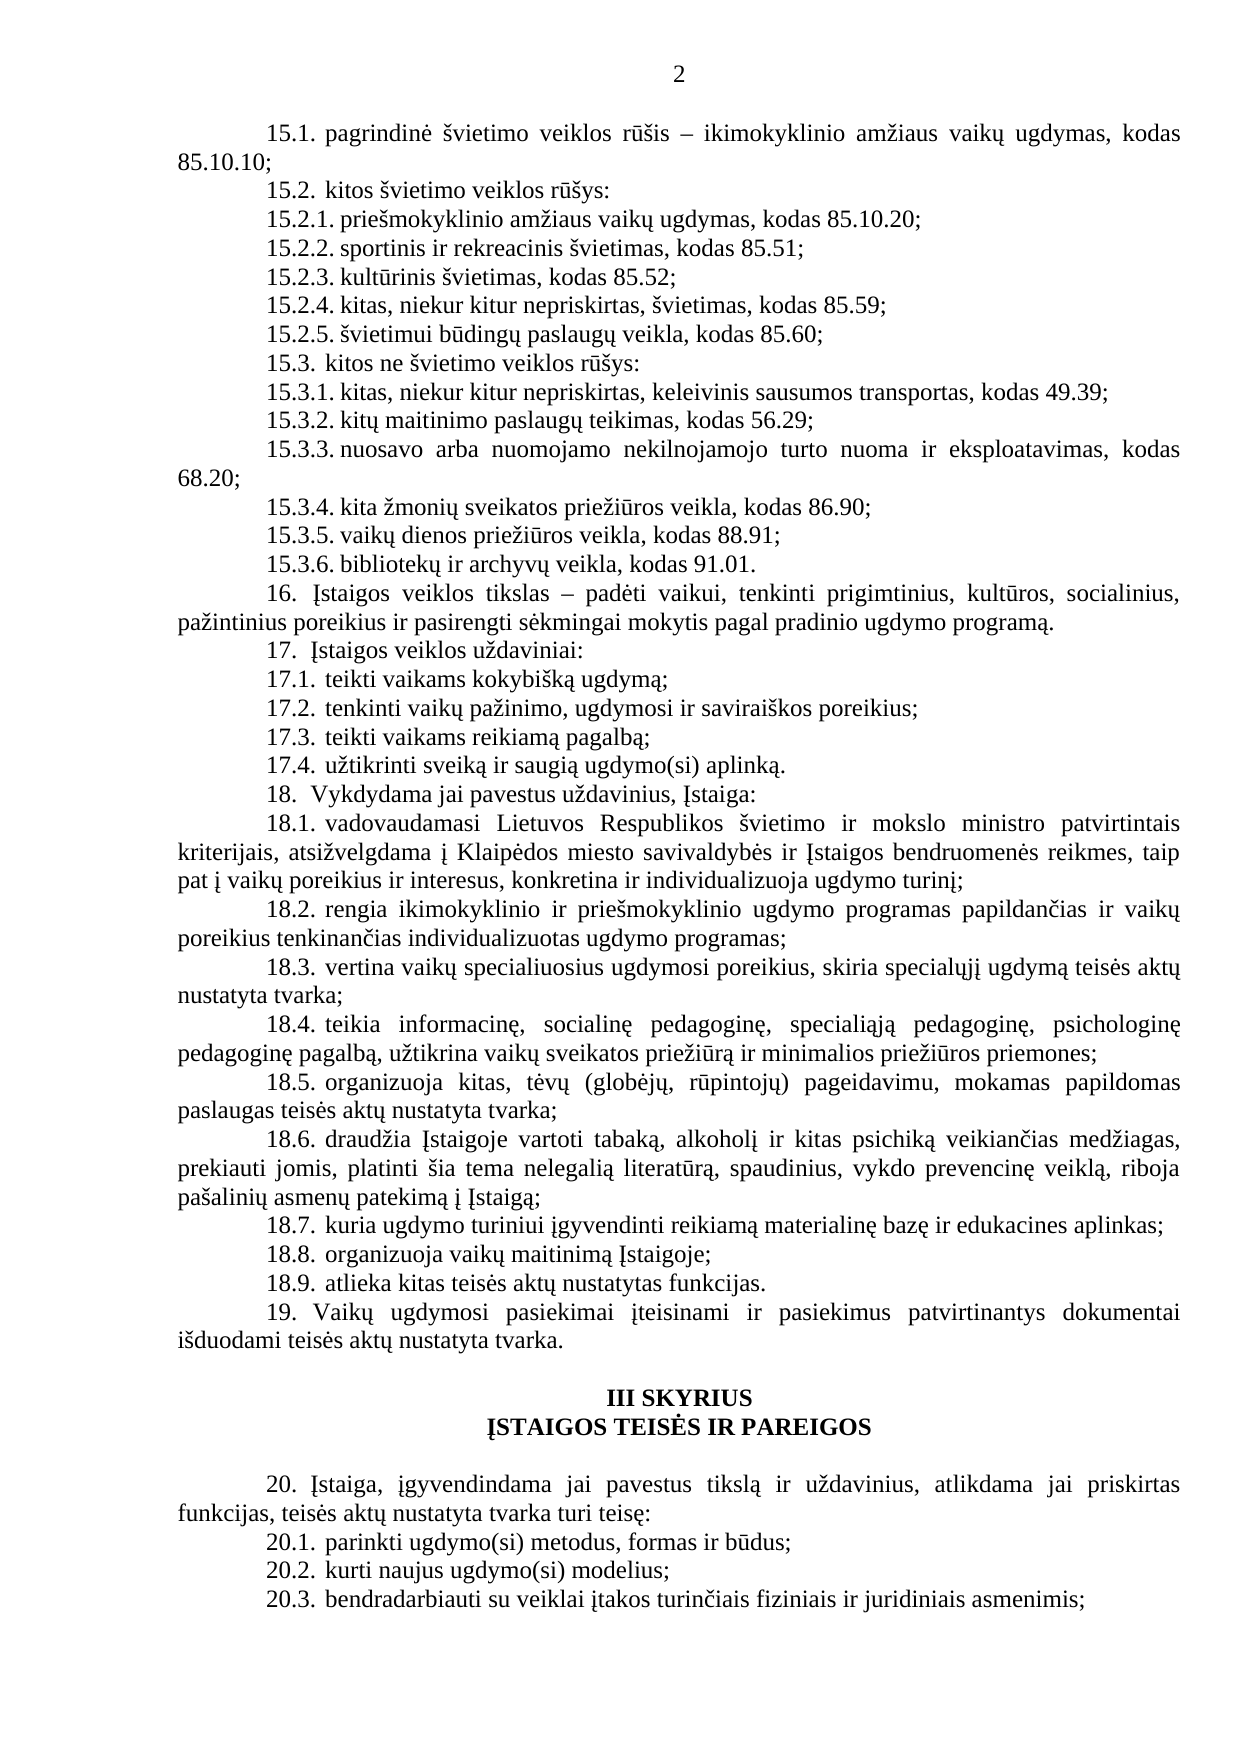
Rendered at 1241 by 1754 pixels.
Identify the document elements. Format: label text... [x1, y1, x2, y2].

list kurti naujus ugdymo(si) modelius; [177, 1556, 1181, 1584]
list kitos švietimo veiklos rūšys: [177, 176, 1181, 204]
list kita žmonių sveikatos priežiūros veikla, kodas 86.90; [177, 492, 1181, 521]
list kitų maitinimo paslaugų teikimas, kodas 56.29; [177, 406, 1181, 434]
list kitas, niekur kitur nepriskirtas, švietimas, kodas 85.59; [177, 291, 1181, 319]
list kitos ne švietimo veiklos rūšys: [177, 348, 1181, 377]
list pagrindinė švietimo veiklos rūšis – ikimokyklinio amžiaus vaikų ugdymas, kodas 85.10.10; [177, 118, 1181, 176]
text III SKYRIUS [177, 1383, 1181, 1412]
list Įstaiga, įgyvendindama jai pavestus tikslą ir uždavinius, atlikdama jai priskirtas funkcijas, teisės aktų nustatyta tvarka turi teisę: [177, 1469, 1181, 1527]
list Įstaigos veiklos uždaviniai: [177, 636, 1181, 664]
list kitas, niekur kitur nepriskirtas, keleivinis sausumos transportas, kodas 49.39; [177, 377, 1181, 406]
list organizuoja vaikų maitinimą Įstaigoje; [177, 1239, 1181, 1268]
list nuosavo arba nuomojamo nekilnojamojo turto nuoma ir eksploatavimas, kodas 68.20; [177, 434, 1181, 492]
list užtikrinti sveiką ir saugią ugdymo(si) aplinką. [177, 751, 1181, 779]
list Vaikų ugdymosi pasiekimai įteisinami ir pasiekimus patvirtinantys dokumentai išduodami teisės aktų nustatyta tvarka. [177, 1297, 1181, 1354]
list sportinis ir rekreacinis švietimas, kodas 85.51; [177, 233, 1181, 262]
list vertina vaikų specialiuosius ugdymosi poreikius, skiria specialųjį ugdymą teisės aktų nustatyta tvarka; [177, 952, 1181, 1009]
list tenkinti vaikų pažinimo, ugdymosi ir saviraiškos poreikius; [177, 693, 1181, 722]
list teikti vaikams reikiamą pagalbą; [177, 722, 1181, 751]
list priešmokyklinio amžiaus vaikų ugdymas, kodas 85.10.20; [177, 204, 1181, 233]
list atlieka kitas teisės aktų nustatytas funkcijas. [177, 1268, 1181, 1297]
list kultūrinis švietimas, kodas 85.52; [177, 262, 1181, 291]
list kuria ugdymo turiniui įgyvendinti reikiamą materialinę bazę ir edukacines aplinkas; [177, 1211, 1181, 1239]
list rengia ikimokyklinio ir priešmokyklinio ugdymo programas papildančias ir vaikų poreikius tenkinančias individualizuotas ugdymo programas; [177, 894, 1181, 952]
list vaikų dienos priežiūros veikla, kodas 88.91; [177, 521, 1181, 549]
list švietimui būdingų paslaugų veikla, kodas 85.60; [177, 319, 1181, 348]
list parinkti ugdymo(si) metodus, formas ir būdus; [177, 1527, 1181, 1556]
list Įstaigos veiklos tikslas – padėti vaikui, tenkinti prigimtinius, kultūros, socialinius, pažintinius poreikius ir pasirengti sėkmingai mokytis pagal pradinio ugdymo programą. [177, 578, 1181, 636]
list Vykdydama jai pavestus uždavinius, Įstaiga: [177, 779, 1181, 808]
list organizuoja kitas, tėvų (globėjų, rūpintojų) pageidavimu, mokamas papildomas paslaugas teisės aktų nustatyta tvarka; [177, 1067, 1181, 1124]
list vadovaudamasi Lietuvos Respublikos švietimo ir mokslo ministro patvirtintais kriterijais, atsižvelgdama į Klaipėdos miesto savivaldybės ir Įstaigos bendruomenės reikmes, taip pat į vaikų poreikius ir interesus, konkretina ir individualizuoja ugdymo turinį; [177, 808, 1181, 894]
list bendradarbiauti su veiklai įtakos turinčiais fiziniais ir juridiniais asmenimis; [177, 1584, 1181, 1613]
list teikti vaikams kokybišką ugdymą; [177, 664, 1181, 693]
list teikia informacinę, socialinę pedagoginę, specialiąją pedagoginę, psichologinę pedagoginę pagalbą, užtikrina vaikų sveikatos priežiūrą ir minimalios priežiūros priemones; [177, 1009, 1181, 1067]
list draudžia Įstaigoje vartoti tabaką, alkoholį ir kitas psichiką veikiančias medžiagas, prekiauti jomis, platinti šia tema nelegalią literatūrą, spaudinius, vykdo prevencinę veiklą, riboja pašalinių asmenų patekimą į Įstaigą; [177, 1124, 1181, 1211]
list bibliotekų ir archyvų veikla, kodas 91.01. [177, 549, 1181, 578]
text ĮSTAIGOS TEISĖS ir pareigos [177, 1412, 1181, 1441]
